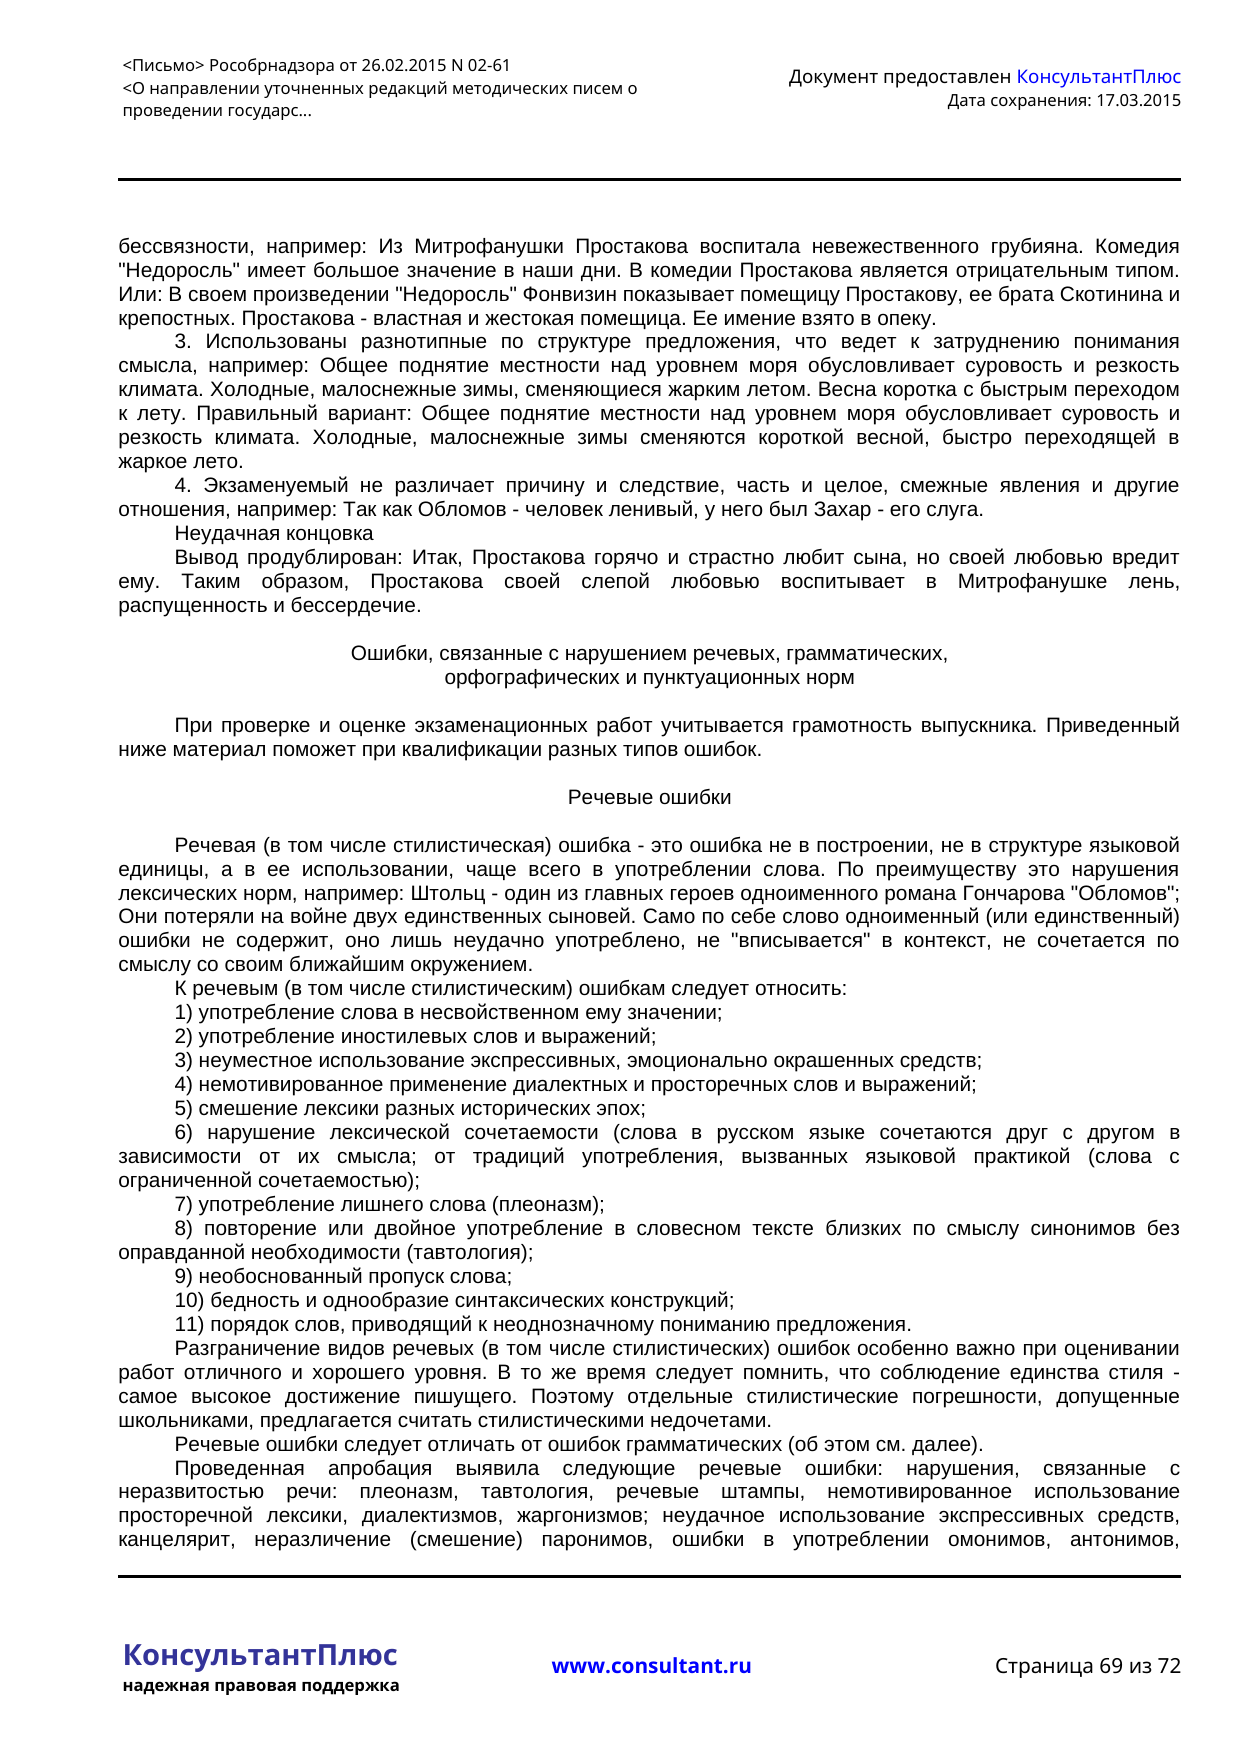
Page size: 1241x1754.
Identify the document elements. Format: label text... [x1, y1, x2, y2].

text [118, 233, 1181, 329]
text Неудачная концовка [118, 521, 1181, 545]
text 9) необоснованный пропуск слова; [118, 1264, 1181, 1288]
text 6) нарушение лексической сочетаемости (слова в русском языке сочетаются друг с другом в зависимости от их смысла; от традиций употребления, вызванных языковой практикой (слова с ограниченной сочетаемостью); [118, 1120, 1181, 1192]
text 7) употребление лишнего слова (плеоназм); [118, 1192, 1181, 1216]
text 5) смешение лексики разных исторических эпох; [118, 1096, 1181, 1120]
text При проверке и оценке экзаменационных работ учитывается грамотность выпускника. Приведенный ниже материал поможет при квалификации разных типов ошибок. [118, 713, 1181, 761]
text Разграничение видов речевых (в том числе стилистических) ошибок особенно важно при оценивании работ отличного и хорошего уровня. В то же время следует помнить, что соблюдение единства стиля - самое высокое достижение пишущего. Поэтому отдельные стилистические погрешности, допущенные школьниками, предлагается считать стилистическими недочетами. [118, 1336, 1181, 1431]
text 3) неуместное использование экспрессивных, эмоционально окрашенных средств; [118, 1048, 1181, 1072]
text Вывод продублирован: Итак, Простакова горячо и страстно любит сына, но своей любовью вредит ему. Таким образом, Простакова своей слепой любовью воспитывает в Митрофанушке лень, распущенность и бессердечие. [118, 545, 1181, 617]
text 4) немотивированное применение диалектных и просторечных слов и выражений; [118, 1072, 1181, 1096]
text орфографических и пунктуационных норм [118, 665, 1181, 689]
text 2) употребление иностилевых слов и выражений; [118, 1024, 1181, 1048]
text 11) порядок слов, приводящий к неоднозначному пониманию предложения. [118, 1312, 1181, 1336]
text Речевые ошибки следует отличать от ошибок грамматических (об этом см. далее). [118, 1431, 1181, 1455]
text Речевая (в том числе стилистическая) ошибка - это ошибка не в построении, не в структуре языковой единицы, а в ее использовании, чаще всего в употреблении слова. По преимуществу это нарушения лексических норм, например: Штольц - один из главных героев одноименного романа Гончарова "Обломов"; Они потеряли на войне двух единственных сыновей. Само по себе слово одноименный (или единственный) ошибки не содержит, оно лишь неудачно употреблено, не "вписывается" в контекст, не сочетается по смыслу со своим ближайшим окружением. [118, 832, 1181, 976]
text 4. Экзаменуемый не различает причину и следствие, часть и целое, смежные явления и другие отношения, например: Так как Обломов - человек ленивый, у него был Захар - его слуга. [118, 473, 1181, 521]
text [118, 1455, 1181, 1551]
text К речевым (в том числе стилистическим) ошибкам следует относить: [118, 976, 1181, 1000]
text Ошибки, связанные с нарушением речевых, грамматических, [118, 641, 1181, 665]
text 1) употребление слова в несвойственном ему значении; [118, 1000, 1181, 1024]
text 8) повторение или двойное употребление в словесном тексте близких по смыслу синонимов без оправданной необходимости (тавтология); [118, 1216, 1181, 1264]
text 10) бедность и однообразие синтаксических конструкций; [118, 1288, 1181, 1312]
text Речевые ошибки [118, 784, 1181, 808]
text 3. Использованы разнотипные по структуре предложения, что ведет к затруднению понимания смысла, например: Общее поднятие местности над уровнем моря обусловливает суровость и резкость климата. Холодные, малоснежные зимы, сменяющиеся жарким летом. Весна коротка с быстрым переходом к лету. Правильный вариант: Общее поднятие местности над уровнем моря обусловливает суровость и резкость климата. Холодные, малоснежные зимы сменяются короткой весной, быстро переходящей в жаркое лето. [118, 329, 1181, 473]
